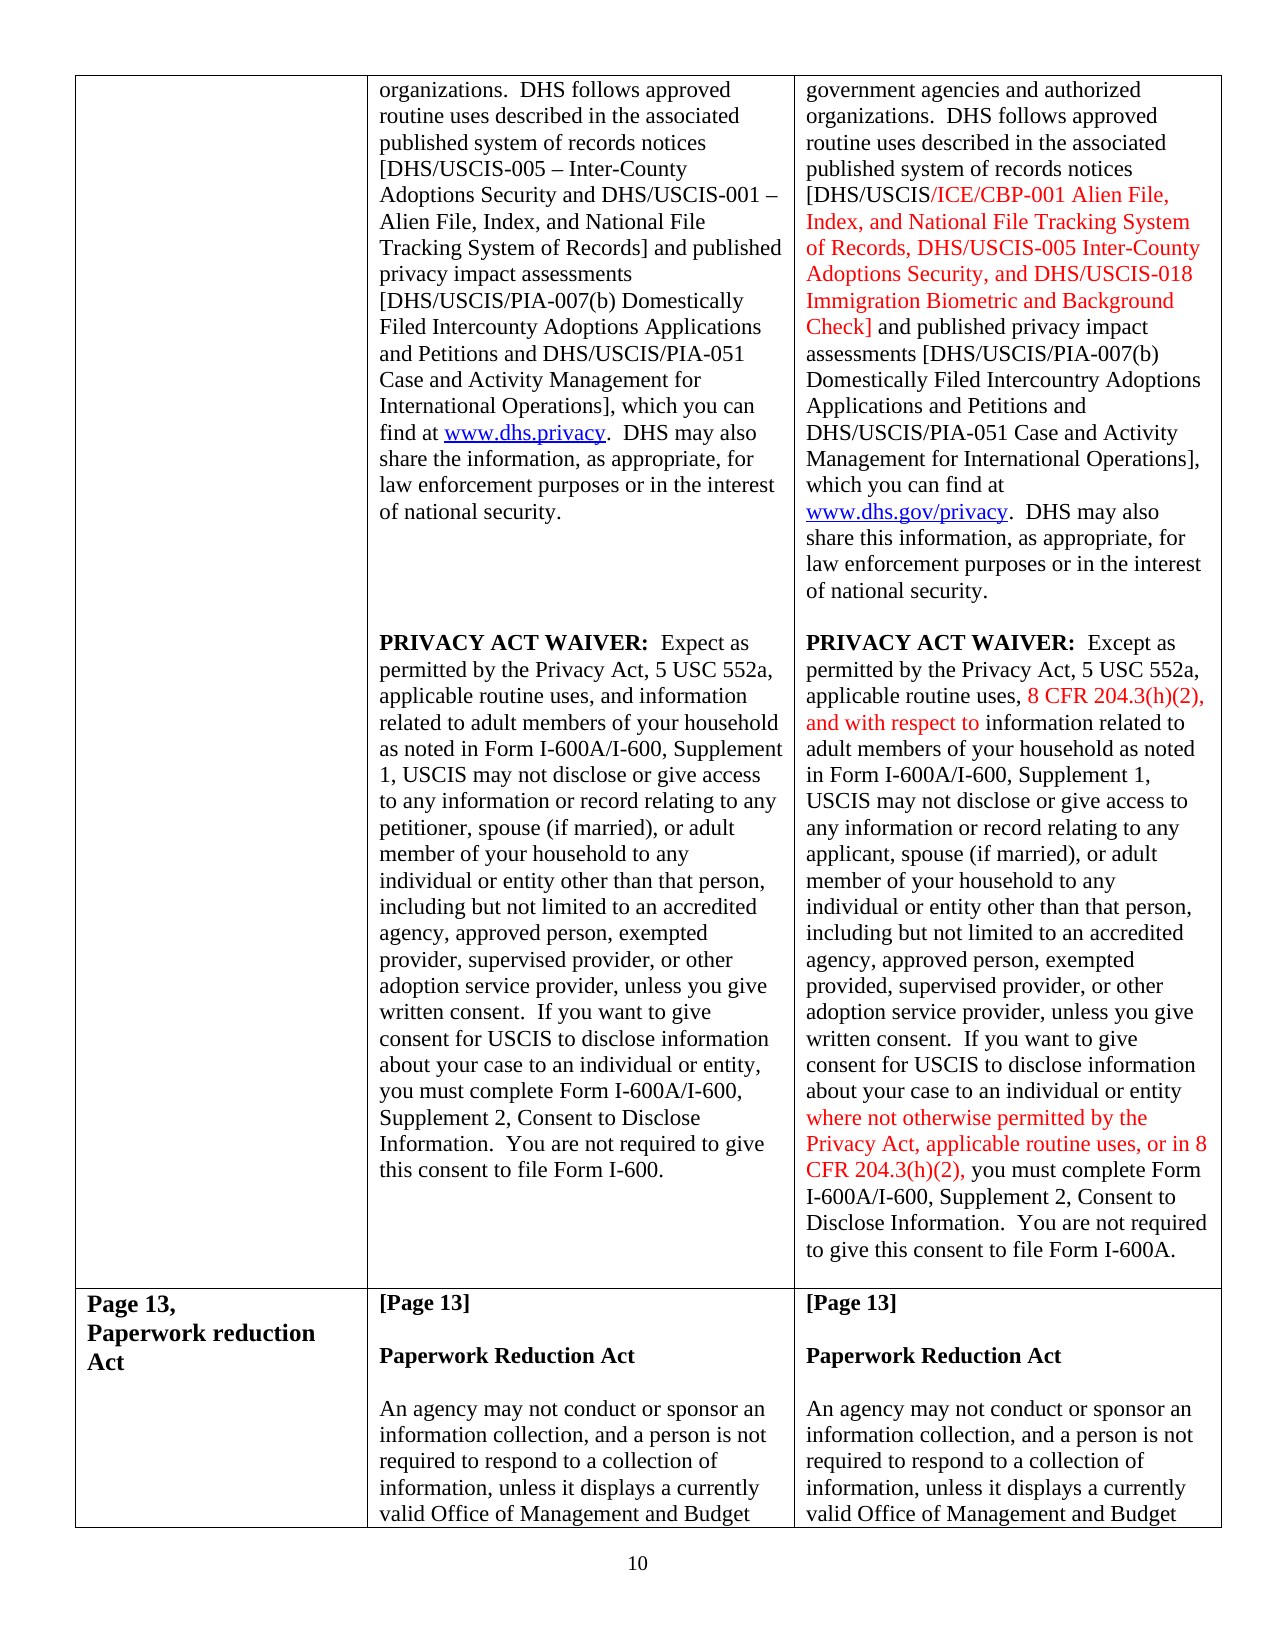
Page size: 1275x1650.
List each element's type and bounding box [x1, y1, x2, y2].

table_cell [76, 76, 367, 1288]
table_cell [795, 76, 1221, 1288]
table_cell [368, 76, 794, 1288]
table_cell [368, 1289, 794, 1527]
table_cell [795, 1289, 1221, 1527]
table_cell [76, 1289, 367, 1527]
